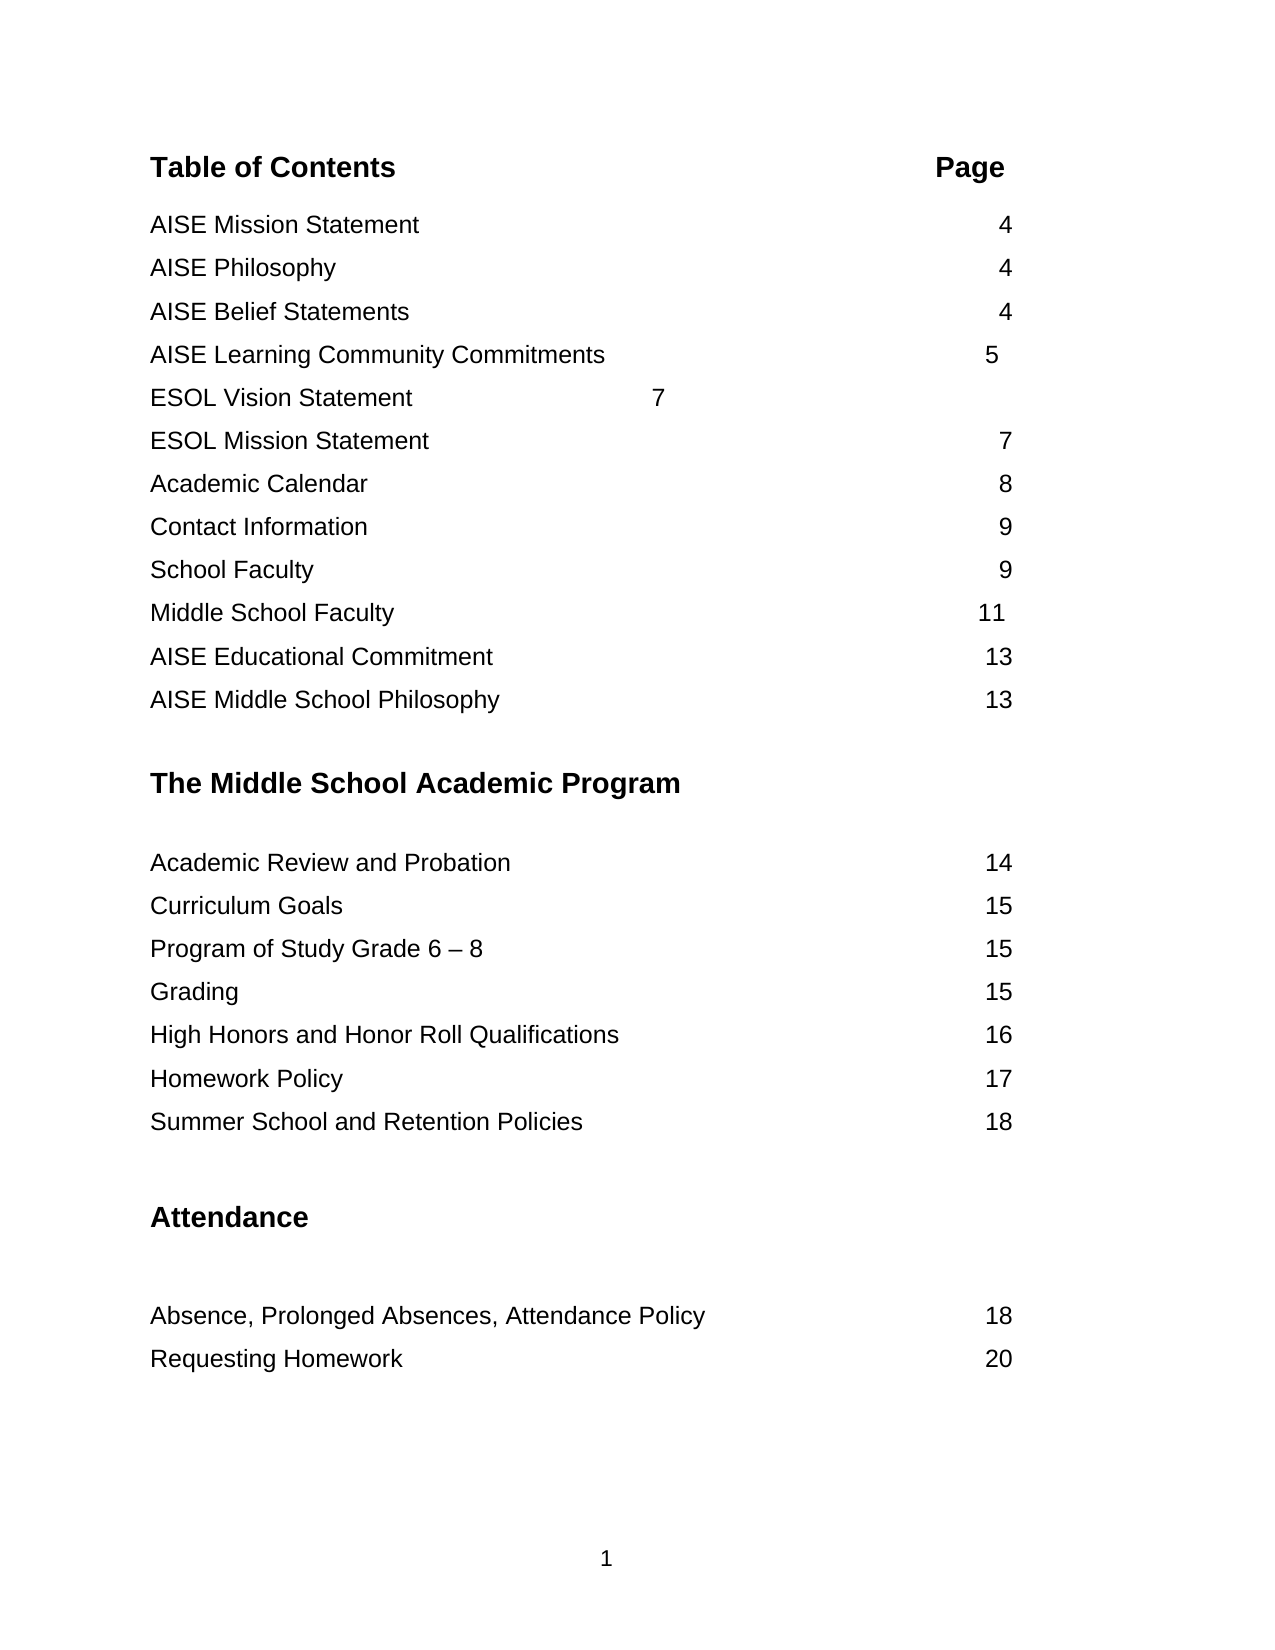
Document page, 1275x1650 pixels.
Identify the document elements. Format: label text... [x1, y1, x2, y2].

text AISE Philosophy 4 [150, 253, 1050, 282]
text AISE Belief Statements 4 [150, 297, 1050, 325]
text AISE Middle School Philosophy 13 [150, 685, 1125, 713]
text Contact Information 9 [150, 512, 1050, 541]
text Homework Policy 17 [150, 1064, 1125, 1092]
text Academic Calendar 8 [150, 469, 1125, 498]
text Summer School and Retention Policies 18 [150, 1107, 1125, 1136]
text Curriculum Goals 15 [150, 891, 1125, 920]
text The Middle School Academic Program [150, 766, 1125, 800]
text Requesting Homework 20 [150, 1344, 1125, 1373]
text AISE Educational Commitment 13 [150, 642, 1125, 670]
text AISE Learning Community Commitments 5 [150, 340, 1050, 368]
text Attendance [150, 1200, 1125, 1234]
text Absence, Prolonged Absences, Attendance Policy 18 [150, 1301, 1125, 1329]
text Middle School Faculty 11 [150, 598, 1125, 627]
text ESOL Mission Statement 7 [150, 426, 1050, 455]
text Program of Study Grade 6 – 8 15 [150, 934, 1125, 963]
text Grading 15 [150, 977, 1125, 1006]
text Academic Review and Probation 14 [150, 848, 1125, 877]
text AISE Mission Statement 4 [150, 210, 1125, 239]
text School Faculty 9 [150, 555, 1125, 584]
text High Honors and Honor Roll Qualifications 16 [150, 1021, 1125, 1049]
text ESOL Vision Statement 7 [150, 383, 1050, 412]
text Table of Contents Page [150, 150, 1125, 183]
